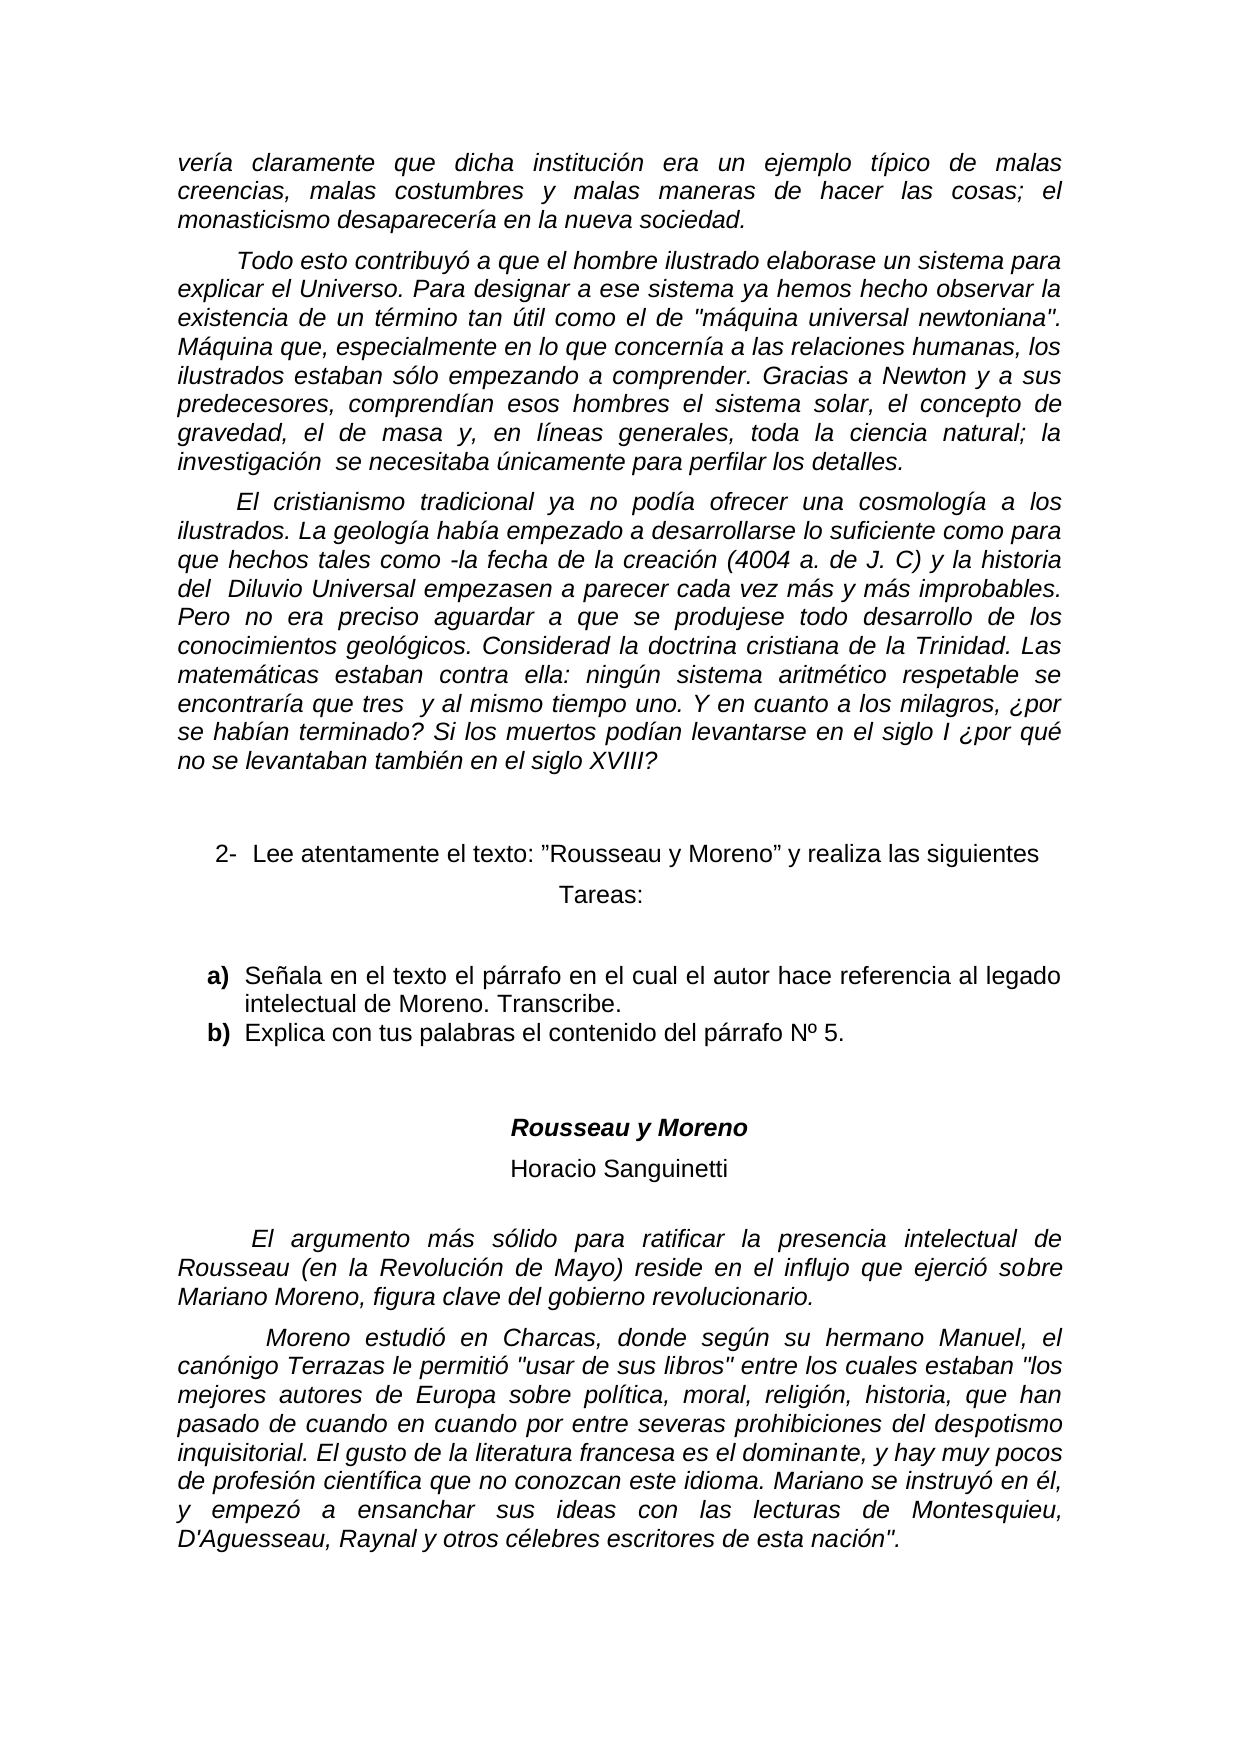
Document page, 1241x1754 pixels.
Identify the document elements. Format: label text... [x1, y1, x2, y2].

text Moreno estudió en Charcas, donde según su hermano Manuel, el canónigo Terrazas le permitió "usar de sus libros" entre los cuales estaban "los mejores autores de Europa sobre política, moral, religión, historia, que han pasado de cuando en cuando por entre severas prohibiciones del despotismo inquisitorial. El gusto de la literatura francesa es el dominante, y hay muy pocos de profesión científica que no conozcan este idioma. Mariano se instruyó en él, y empezó a ensanchar sus ideas con las lecturas de Montesquieu, D'Aguesseau, Raynal y otros célebres escritores de esta nación". [177, 1322, 1063, 1552]
list Explica con tus palabras el contenido del párrafo Nº 5. [207, 1018, 1063, 1047]
text Horacio Sanguinetti [177, 1142, 1042, 1183]
text Tareas: [177, 879, 1063, 908]
text Rousseau y Moreno [177, 1100, 1042, 1142]
list Lee atentamente el texto: ”Rousseau y Moreno” y realiza las siguientes [215, 839, 1063, 868]
text El argumento más sólido para ratificar la presencia intelectual de Rousseau (en la Revolución de Mayo) reside en el influjo que ejerció sobre Mariano Moreno, figura clave del gobierno revolucionario. [177, 1224, 1063, 1311]
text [177, 148, 1063, 234]
text El cristianismo tradicional ya no podía ofrecer una cosmología a los ilustrados. La geología había empezado a desarrollarse lo suficiente como para que hechos tales como -la fecha de la creación (. de J. C) y la historia del Diluvio Universal empezasen a parecer cada vez más y más improbables. Pero no era preciso aguardar a que se produjese todo desarrollo de los conocimientos geológicos. Considerad la doctrina cristiana de la Trinidad. Las matemáticas estaban contra ella: ningún sistema aritmético respetable se encontraría que tres y al mismo tiempo uno. Y en cuanto a los milagros, ¿por se habían terminado? Si los muertos podían levantarse en el siglo I ¿por qué no se levantaban también en el siglo XVIII? [177, 487, 1063, 775]
text Todo esto contribuyó a que el hombre ilustrado elaborase un sistema para explicar el Universo. Para designar a ese sistema ya hemos hecho observar la existencia de un término tan útil como el de "máquina universal newtoniana". Máquina que, especialmente en lo que concernía a las relaciones humanas, los ilustrados estaban sólo empezando a comprender. Gracias a Newton y a sus predecesores, comprendían esos hombres el sistema solar, el concepto de gravedad, el de masa y, en líneas generales, toda la ciencia natural; la investigación se necesitaba únicamente para perfilar los detalles. [177, 246, 1063, 476]
list Señala en el texto el párrafo en el cual el autor hace referencia al legado intelectual de Moreno. Transcribe. [207, 961, 1063, 1018]
